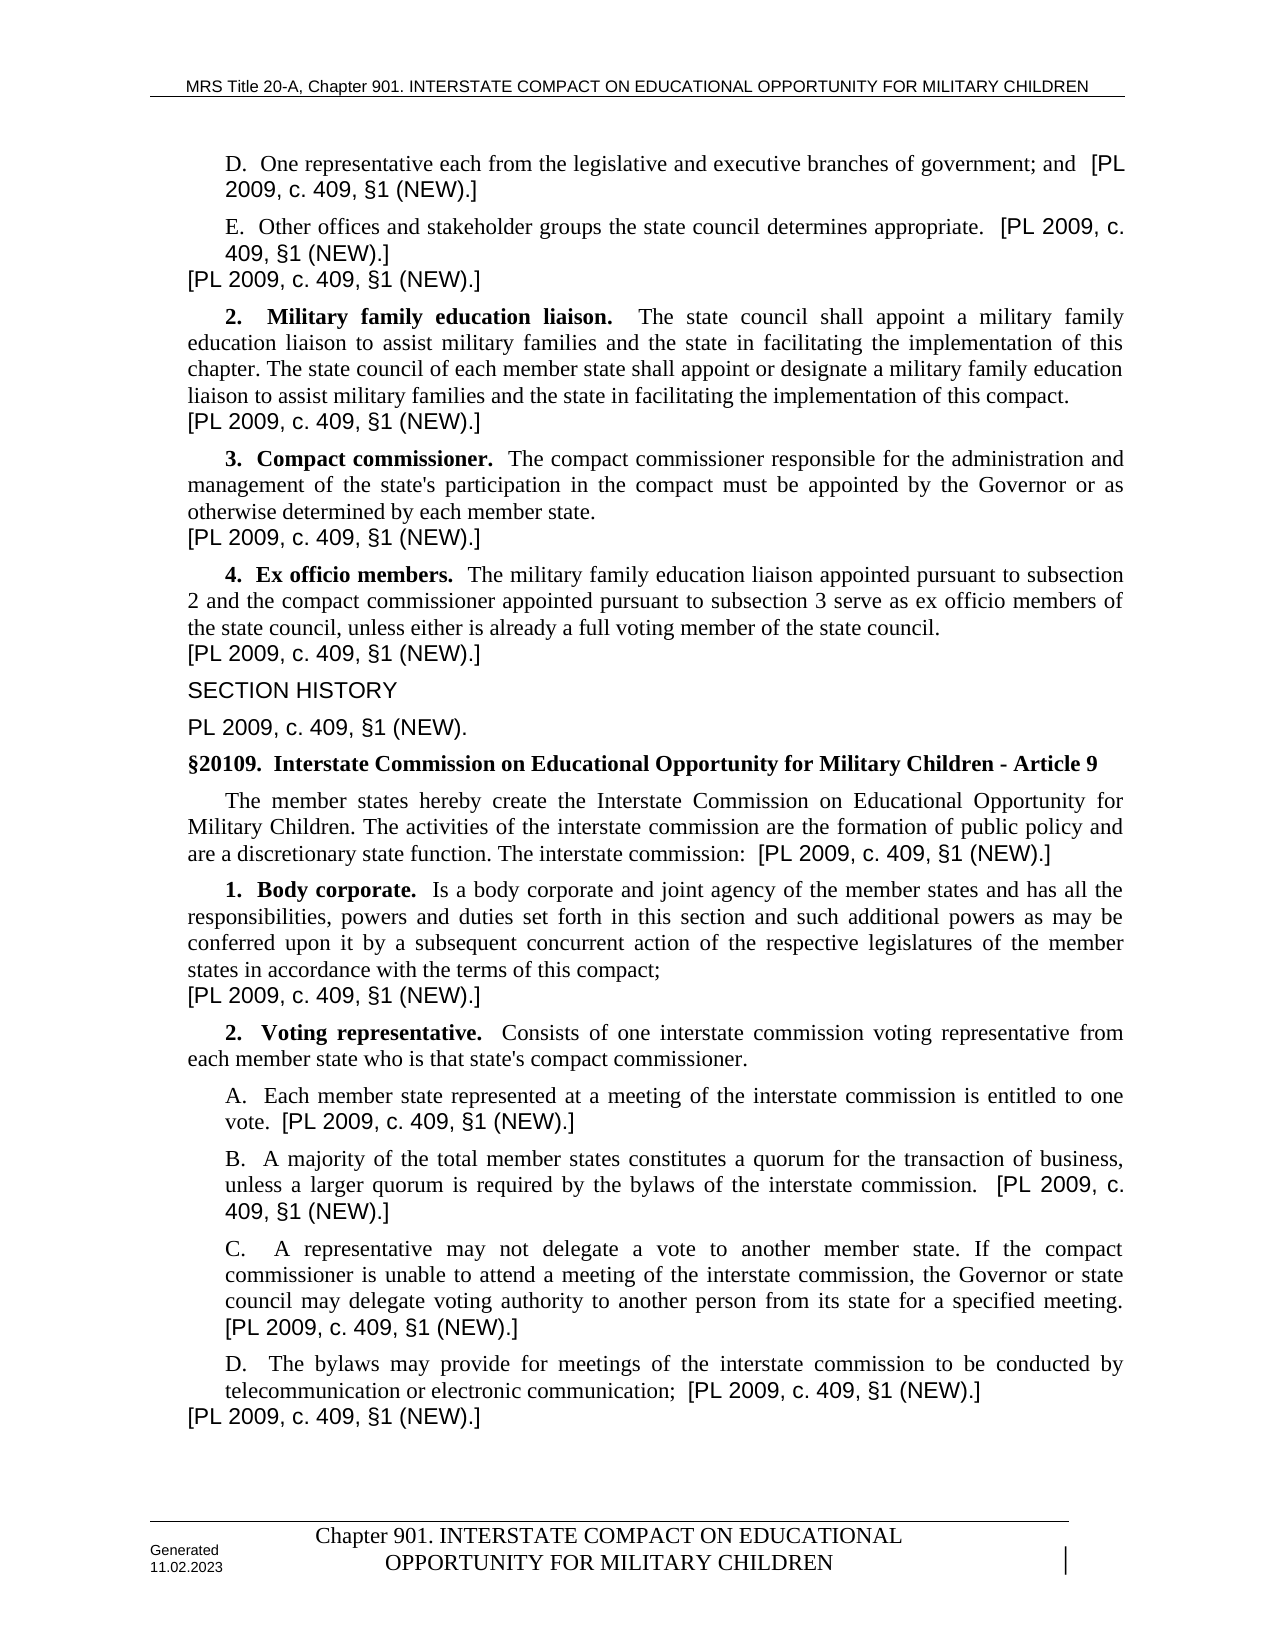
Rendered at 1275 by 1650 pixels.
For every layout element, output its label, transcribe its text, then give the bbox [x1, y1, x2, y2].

text §20109. Interstate Commission on Educational Opportunity for Military Children - Article 9 [187, 750, 1125, 777]
text SECTION HISTORY [187, 677, 1125, 703]
text 3. Compact commissioner. The compact commissioner responsible for the administration and management of the state's participation in the compact must be appointed by the Governor or as otherwise determined by each member state. [187, 445, 1125, 524]
text D. The bylaws may provide for meetings of the interstate commission to be conducted by telecommunication or electronic communication; [PL 2009, c. 409, §1 (NEW).] [225, 1351, 1125, 1403]
text B. A majority of the total member states constitutes a quorum for the transaction of business, unless a larger quorum is required by the bylaws of the interstate commission. [PL 2009, c. 409, §1 (NEW).] [225, 1145, 1125, 1224]
text [PL 2009, c. 409, §1 (NEW).] [187, 982, 1125, 1008]
text D. One representative each from the legislative and executive branches of government; and [PL 2009, c. 409, §1 (NEW).] [225, 150, 1125, 203]
text [PL 2009, c. 409, §1 (NEW).] [187, 408, 1125, 434]
text [PL 2009, c. 409, §1 (NEW).] [187, 1403, 1125, 1430]
text A. Each member state represented at a meeting of the interstate commission is entitled to one vote. [PL 2009, c. 409, §1 (NEW).] [225, 1082, 1125, 1135]
text 1. Body corporate. Is a body corporate and joint agency of the member states and has all the responsibilities, powers and duties set forth in this section and such additional powers as may be conferred upon it by a subsequent concurrent action of the respective legislatures of the member states in accordance with the terms of this compact; [187, 877, 1125, 982]
text [PL 2009, c. 409, §1 (NEW).] [187, 524, 1125, 550]
text 2. Voting representative. Consists of one interstate commission voting representative from each member state who is that state's compact commissioner. [187, 1019, 1125, 1071]
text PL 2009, c. 409, §1 (NEW). [187, 713, 1125, 740]
text 2. Military family education liaison. The state council shall appoint a military family education liaison to assist military families and the state in facilitating the implementation of this chapter. The state council of each member state shall appoint or designate a military family education liaison to assist military families and the state in facilitating the implementation of this compact. [187, 303, 1125, 408]
text The member states hereby create the Interstate Commission on Educational Opportunity for Military Children. The activities of the interstate commission are the formation of public policy and are a discretionary state function. The interstate commission: [PL 2009, c. 409, §1 (NEW).] [187, 787, 1125, 866]
text [PL 2009, c. 409, §1 (NEW).] [187, 640, 1125, 666]
text [PL 2009, c. 409, §1 (NEW).] [187, 266, 1125, 292]
text C. A representative may not delegate a vote to another member state. If the compact commissioner is unable to attend a meeting of the interstate commission, the Governor or state council may delegate voting authority to another person from its state for a specified meeting. [PL 2009, c. 409, §1 (NEW).] [225, 1235, 1125, 1340]
text E. Other offices and stakeholder groups the state council determines appropriate. [PL 2009, c. 409, §1 (NEW).] [225, 213, 1125, 266]
text 4. Ex officio members. The military family education liaison appointed pursuant to subsection 2 and the compact commissioner appointed pursuant to subsection 3 serve as ex officio members of the state council, unless either is already a full voting member of the state council. [187, 561, 1125, 640]
